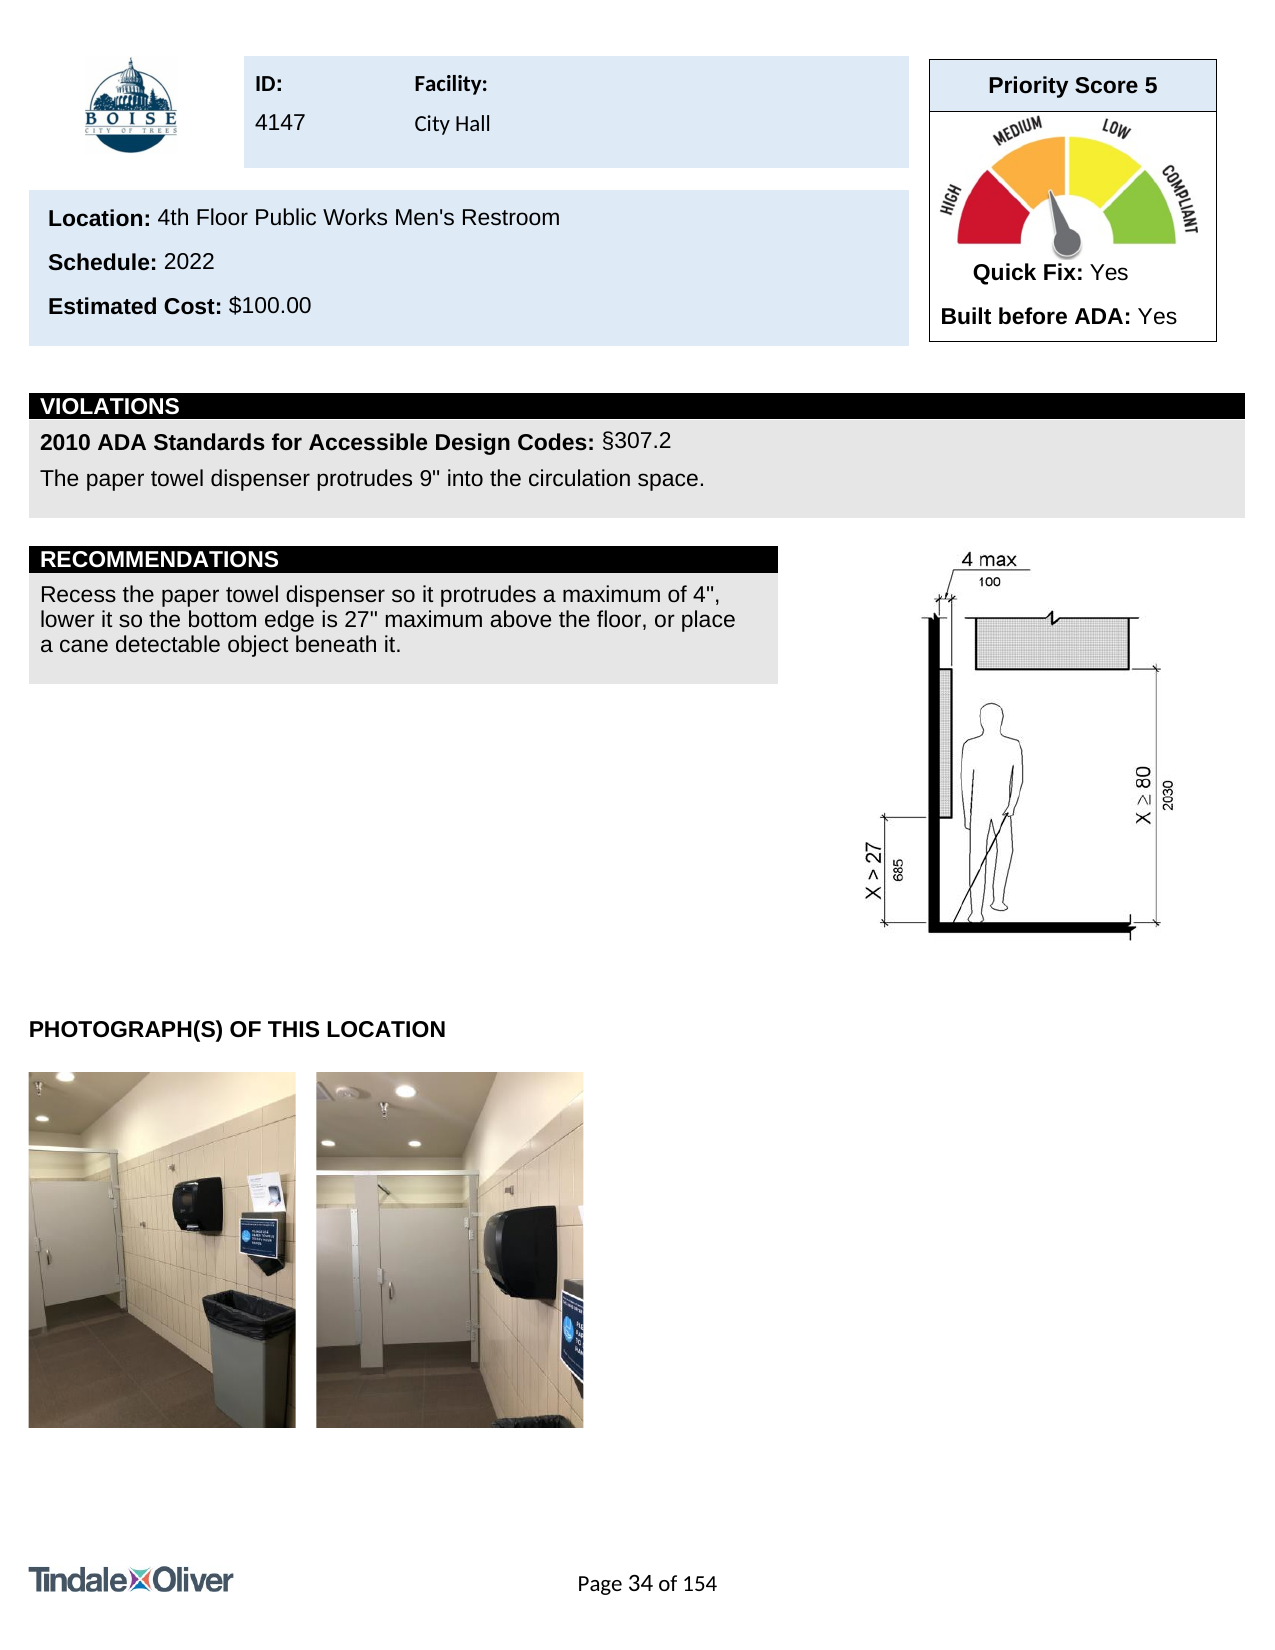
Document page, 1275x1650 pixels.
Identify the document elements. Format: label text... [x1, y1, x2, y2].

table_header [29, 56, 243, 168]
subtitle PHOTOGRAPH(S) OF THIS LOCATION [28, 1016, 1246, 1042]
picture [84, 56, 178, 154]
picture [864, 546, 1176, 941]
table_cell Quick Fix: Yes Built before ADA: Yes [930, 112, 1216, 341]
table_cell Recess the paper towel dispenser so it protrudes a maximum of 4", lower it so the bottom edge is 27" maximum above the floor, or place a cane detectable object beneath it. [29, 573, 778, 684]
table_header Location: 4th Floor Public Works Men's Restroom Schedule: 2022 Estimated Cost: $100.00 [29, 190, 909, 346]
table_cell 2010 ADA Standards for Accessible Design Codes: §307.2 The paper towel dispenser protrudes 9" into the circulation space. [29, 420, 1245, 518]
table_header Facility: City Hall [403, 56, 909, 168]
picture [316, 1072, 584, 1428]
table_header VIOLATIONS [29, 393, 1245, 419]
table_header Priority Score 5 [930, 60, 1216, 111]
picture [938, 112, 1202, 260]
picture [28, 1072, 296, 1428]
picture [28, 1566, 234, 1592]
table_header ID: 4147 [244, 56, 403, 168]
table_header RECOMMENDATIONS [29, 546, 778, 573]
